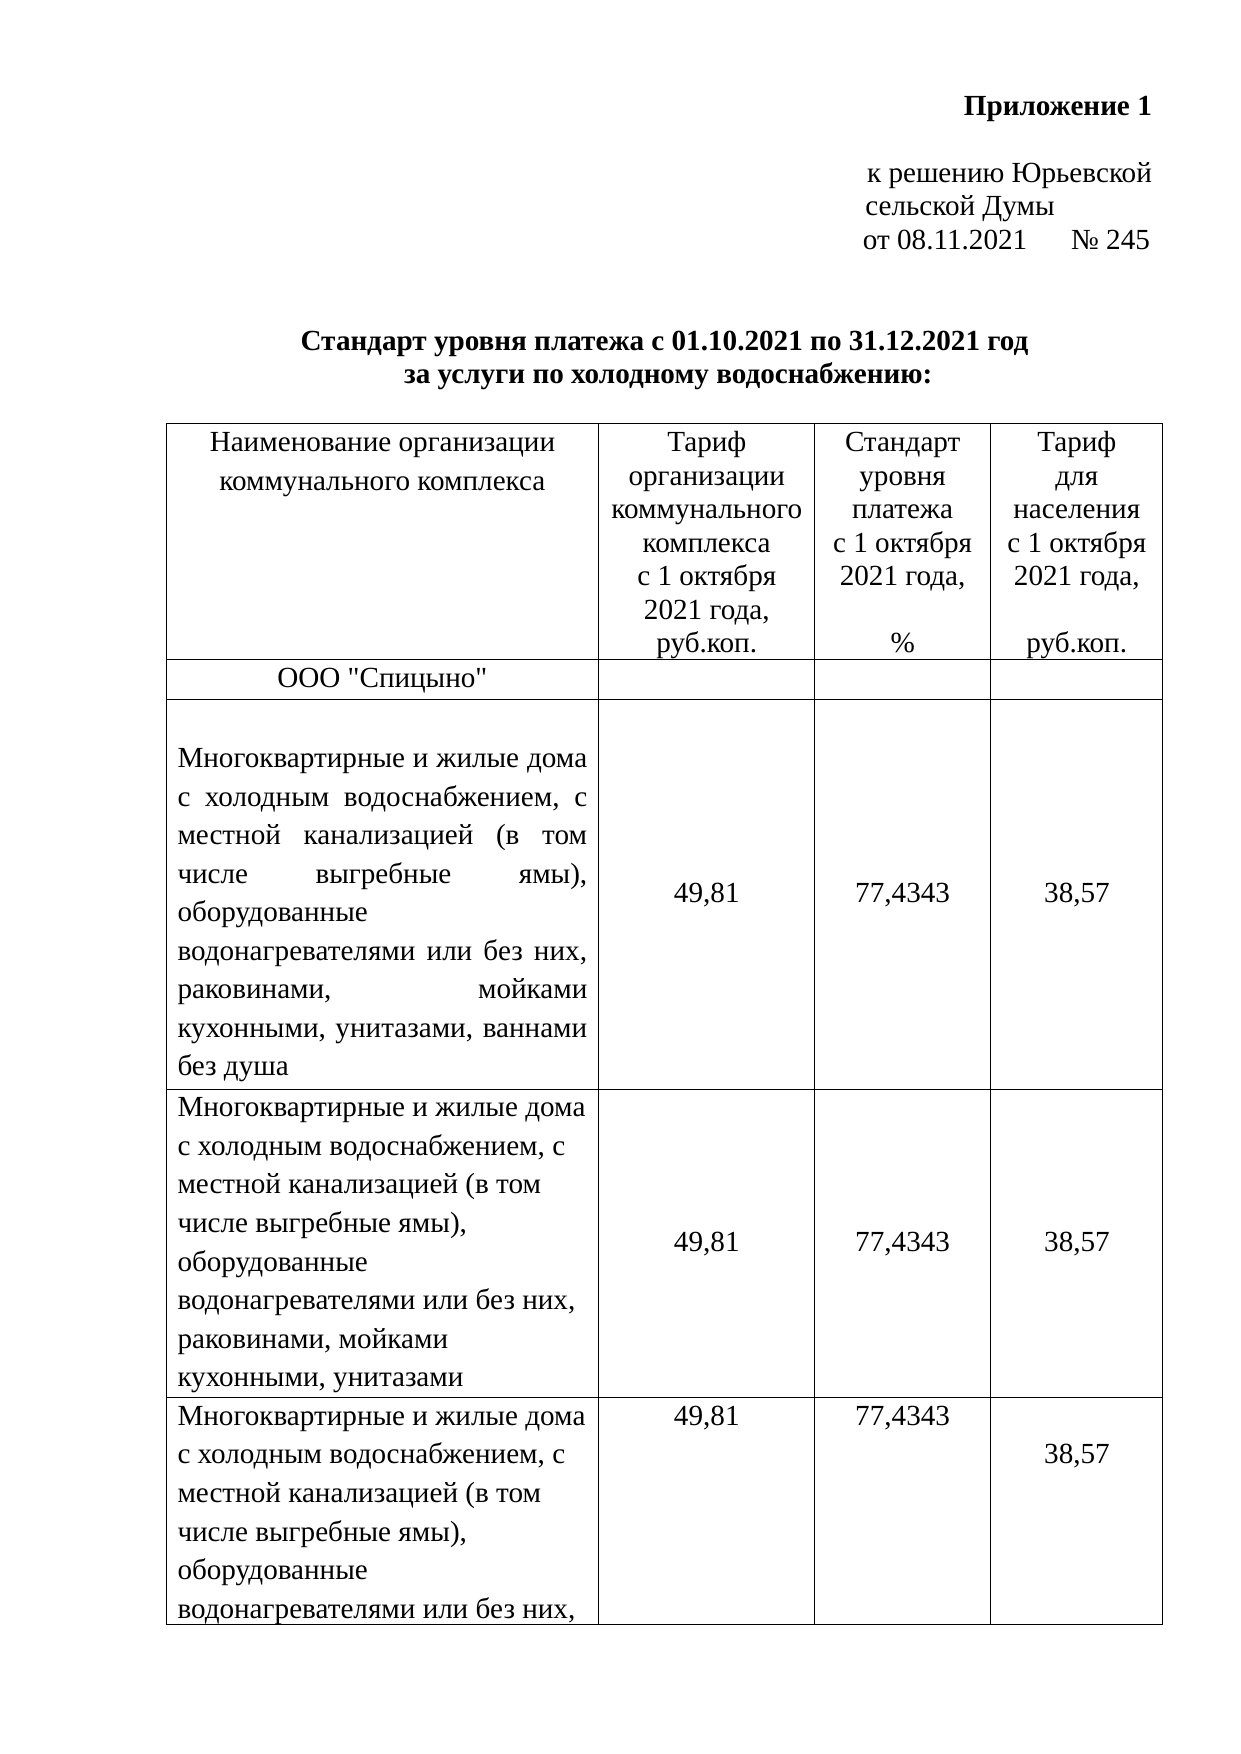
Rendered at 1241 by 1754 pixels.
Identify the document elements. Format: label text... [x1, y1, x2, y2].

table_cell ООО "Спицыно" [167, 660, 598, 699]
text сельской Думы [177, 188, 1152, 222]
table_header Наименование организации коммунального комплекса [167, 424, 598, 659]
table_cell 77,4343 [815, 1090, 990, 1397]
text от 08.11.2021 № 245 [177, 222, 1152, 256]
table_cell 77,4343 [815, 700, 990, 1088]
table_cell Многоквартирные и жилые дома с холодным водоснабжением, с местной канализацией (в том числе выгребные ямы), оборудованные водонагревателями или без них, раковинами, мойками кухонными, унитазами [167, 1090, 598, 1397]
text Стандарт уровня платежа с 01.10.2021 по 31.12.2021 год [177, 323, 1152, 356]
text Приложение 1 [177, 88, 1152, 121]
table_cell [167, 1398, 598, 1624]
table_cell [991, 660, 1162, 699]
table_header Стандарт уровня платежа с 1 октября 2021 года, % [815, 424, 990, 659]
table_header Тариф организации коммунального комплекса с 1 октября 2021 года, руб.коп. [599, 424, 814, 659]
table_cell 38,57 [991, 700, 1162, 1088]
table_cell 49,81 [599, 700, 814, 1088]
table_cell [815, 660, 990, 699]
table_cell 49,81 [599, 1398, 814, 1624]
table_cell [599, 660, 814, 699]
text за услуги по холодному водоснабжению: [177, 356, 1152, 390]
table_cell Многоквартирные и жилые дома с холодным водоснабжением, с местной канализацией (в том числе выгребные ямы), оборудованные водонагревателями или без них, раковинами, мойками кухонными, унитазами, ваннами без душа [167, 700, 598, 1088]
text к решению Юрьевской [177, 155, 1152, 188]
table_cell 49,81 [599, 1090, 814, 1397]
table_cell 38,57 [991, 1090, 1162, 1397]
table_cell 38,57 [991, 1398, 1162, 1624]
table_header Тариф для населения с 1 октября 2021 года, руб.коп. [991, 424, 1162, 659]
table_cell 77,4343 [815, 1398, 990, 1624]
